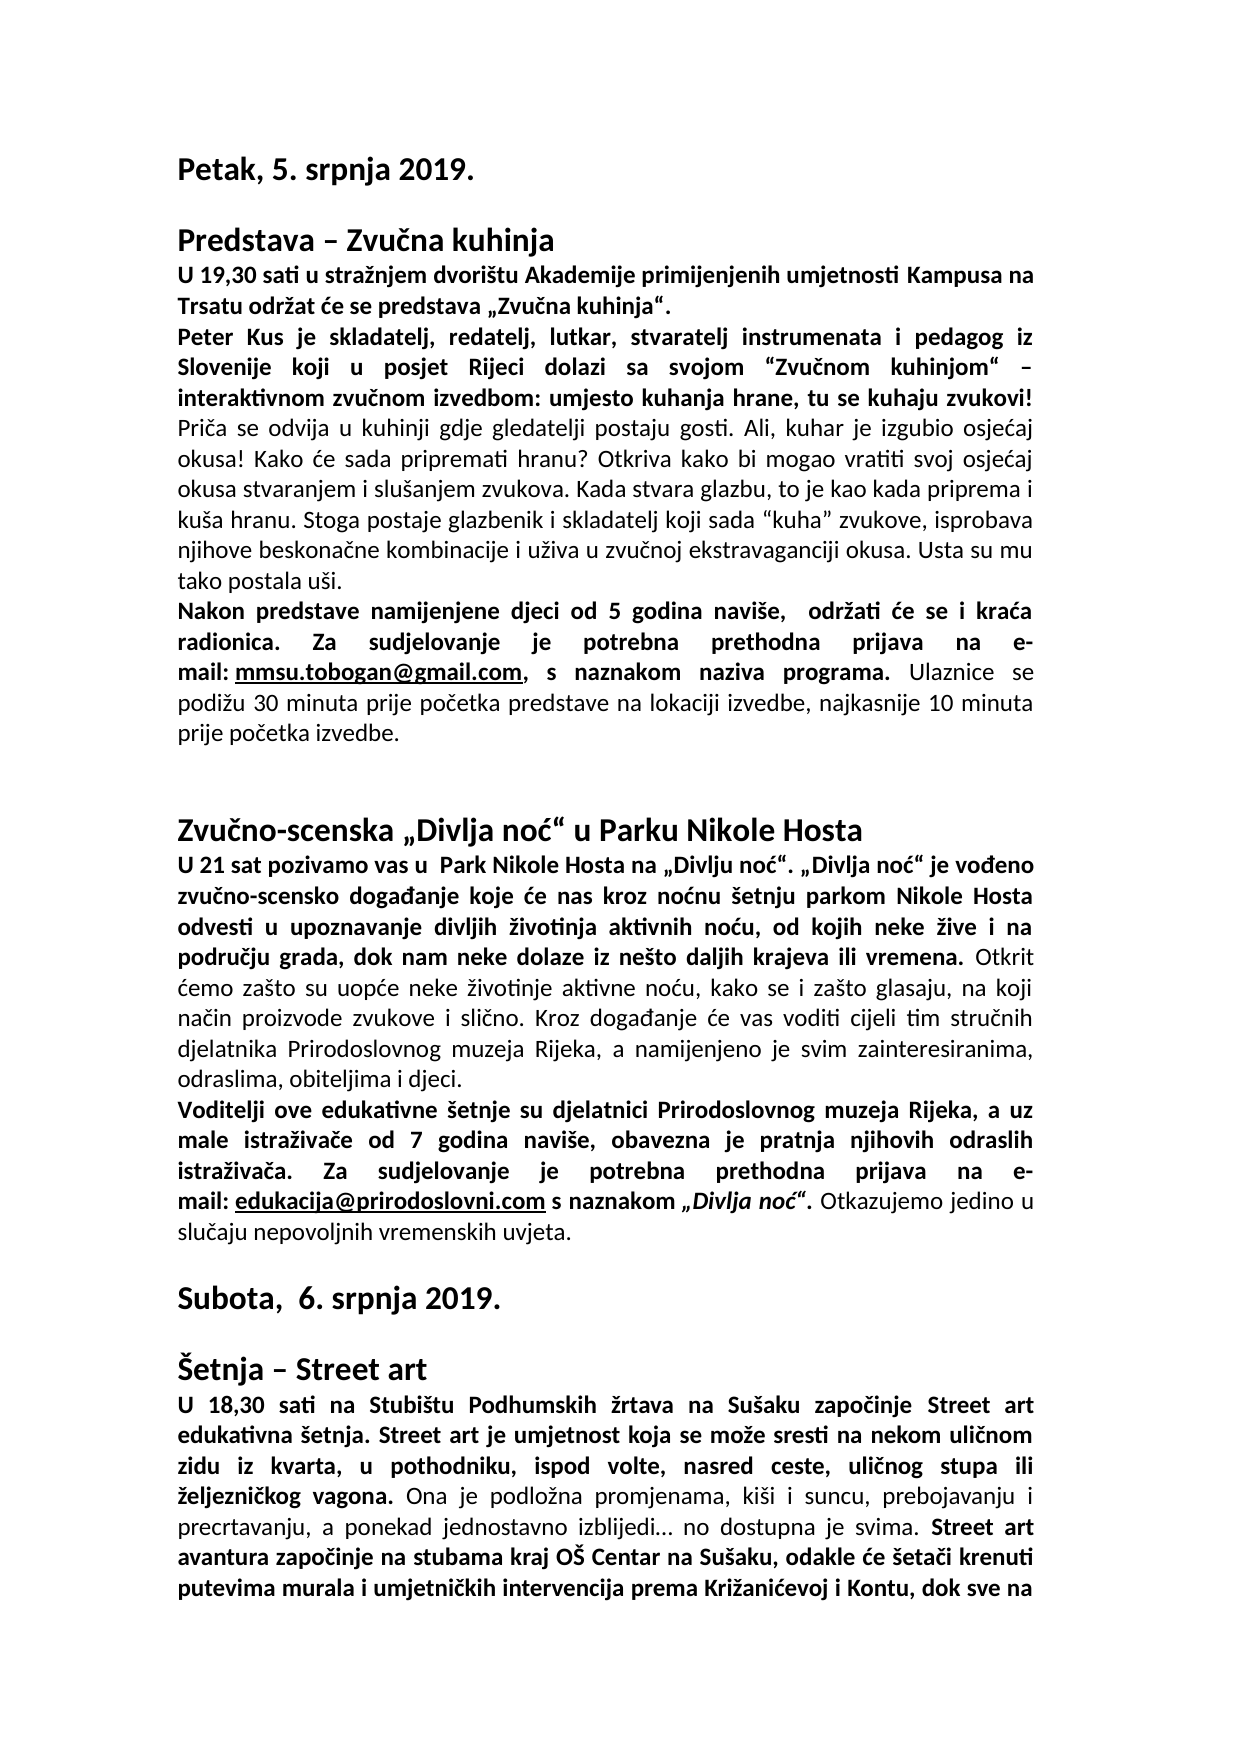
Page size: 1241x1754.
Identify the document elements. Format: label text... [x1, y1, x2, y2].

text Predstava – Zvučna kuhinja [177, 219, 1034, 259]
text U 19,30 sati u stražnjem dvorištu Akademije primijenjenih umjetnosti Kampusa na Trsatu održat će se predstava „Zvučna kuhinja“. [177, 259, 1034, 321]
text Voditelji ove edukativne šetnje su djelatnici Prirodoslovnog muzeja Rijeka, a uz male istraživače od 7 godina naviše, obavezna je pratnja njihovih odraslih istraživača. Za sudjelovanje je potrebna prethodna prijava na e-mail: edukacija@prirodoslovni.com s naznakom „Divlja noć“. Otkazujemo jedino u slučaju nepovoljnih vremenskih uvjeta. [177, 1094, 1034, 1246]
text U 21 sat pozivamo vas u Park Nikole Hosta na „Divlju noć“. „Divlja noć“ je vođeno zvučno-scensko događanje koje će nas kroz noćnu šetnju parkom Nikole Hosta odvesti u upoznavanje divljih životinja aktivnih noću, od kojih neke žive i na području grada, dok nam neke dolaze iz nešto daljih krajeva ili vremena. Otkrit ćemo zašto su uopće neke životinje aktivne noću, kako se i zašto glasaju, na koji način proizvode zvukove i slično. Kroz događanje će vas voditi cijeli tim stručnih djelatnika Prirodoslovnog muzeja Rijeka, a namijenjeno je svim zainteresiranima, odraslima, obiteljima i djeci. [177, 850, 1034, 1094]
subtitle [177, 1389, 1034, 1603]
text Zvučno-scenska „Divlja noć“ u Parku Nikole Hosta [177, 809, 1034, 850]
text Nakon predstave namijenjene djeci od 5 godina naviše, održati će se i kraća radionica. Za sudjelovanje je potrebna prethodna prijava na e-mail: mmsu.tobogan@gmail.com, s naznakom naziva programa. Ulaznice se podižu 30 minuta prije početka predstave na lokaciji izvedbe, najkasnije 10 minuta prije početka izvedbe. [177, 595, 1034, 748]
text Peter Kus je skladatelj, redatelj, lutkar, stvaratelj instrumenata i pedagog iz Slovenije koji u posjet Rijeci dolazi sa svojom “Zvučnom kuhinjom“ – interaktivnom zvučnom izvedbom: umjesto kuhanja hrane, tu se kuhaju zvukovi! Priča se odvija u kuhinji gdje gledatelji postaju gosti. Ali, kuhar je izgubio osjećaj okusa! Kako će sada pripremati hranu? Otkriva kako bi mogao vratiti svoj osjećaj okusa stvaranjem i slušanjem zvukova. Kada stvara glazbu, to je kao kada priprema i kuša hranu. Stoga postaje glazbenik i skladatelj koji sada “kuha” zvukove, isprobava njihove beskonačne kombinacije i uživa u zvučnoj ekstravaganciji okusa. Usta su mu tako postala uši. [177, 321, 1034, 595]
text Petak, 5. srpnja 2019. [177, 148, 1034, 188]
text Subota, 6. srpnja 2019. [177, 1277, 1034, 1318]
text Šetnja – Street art [177, 1348, 1034, 1389]
